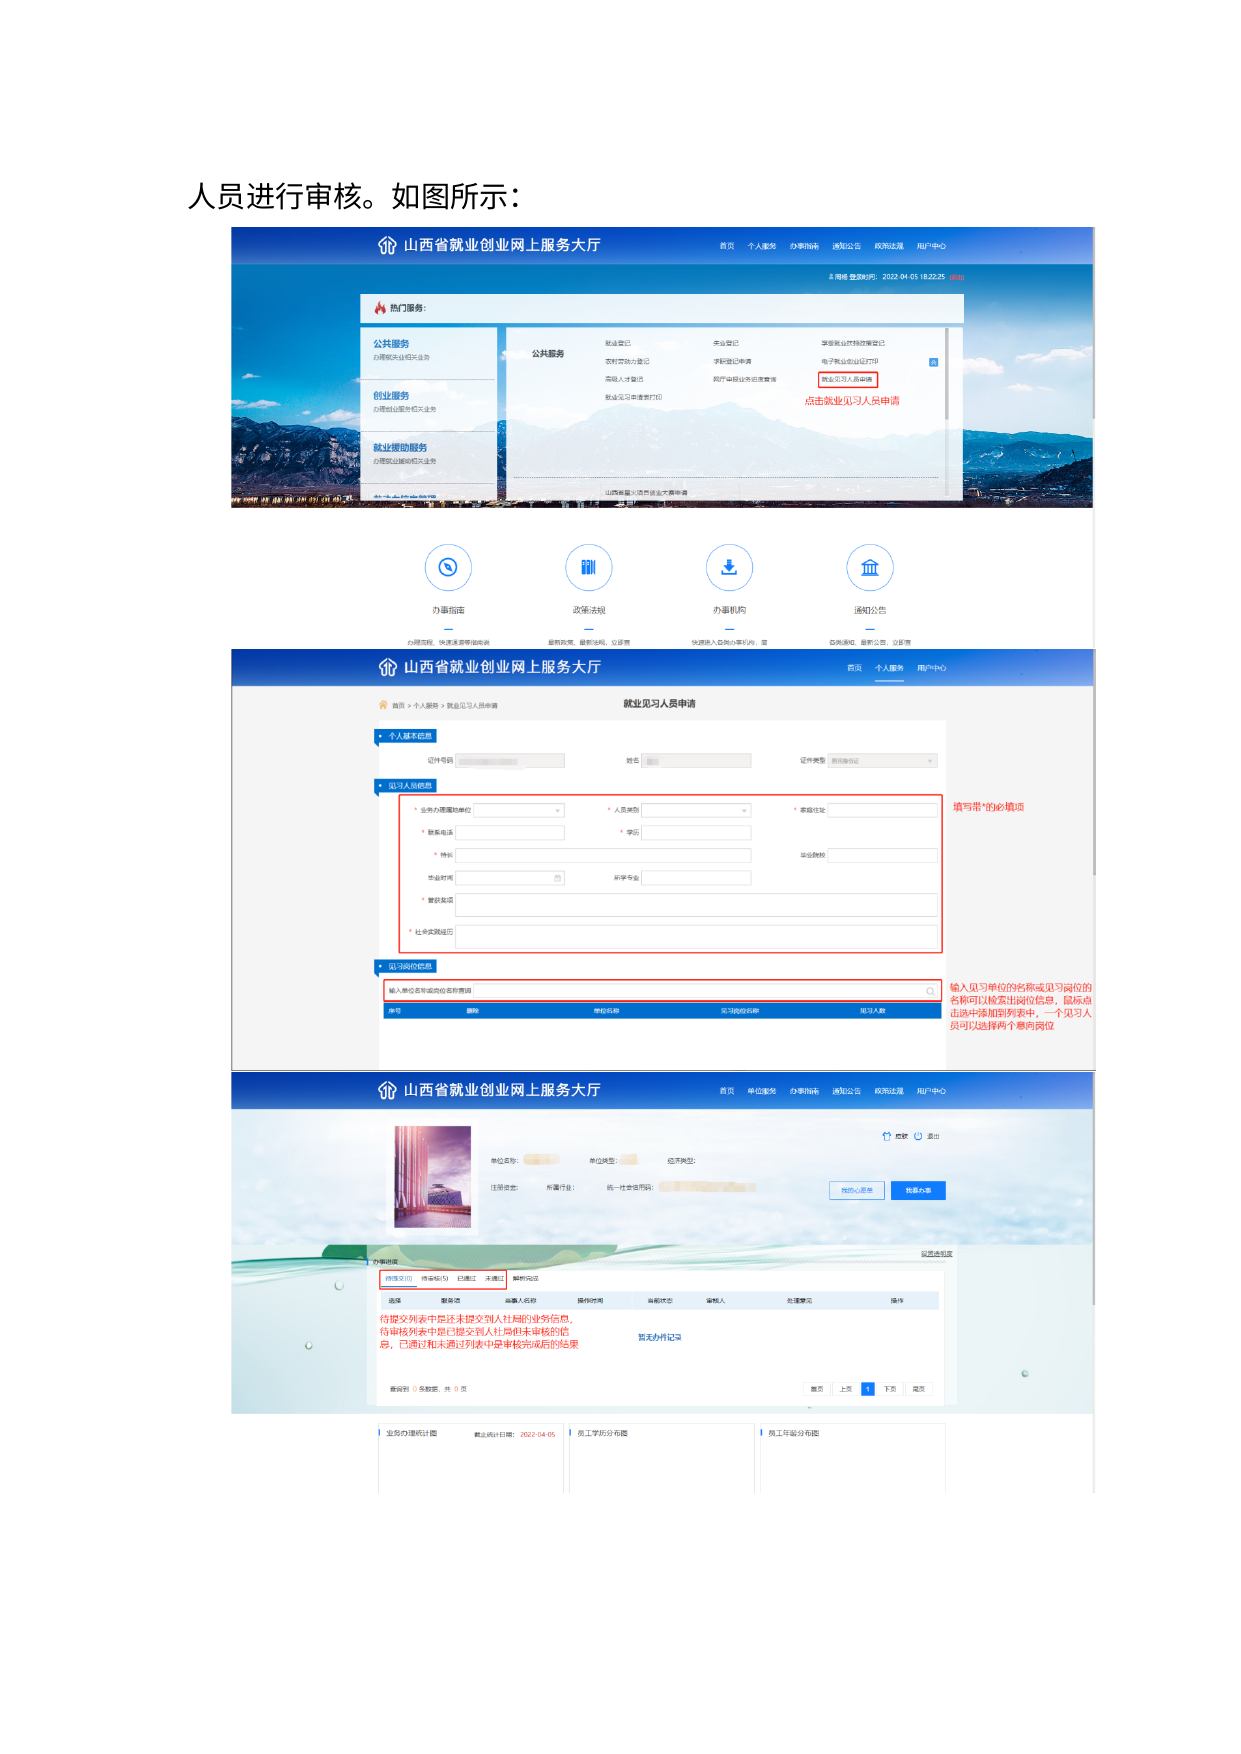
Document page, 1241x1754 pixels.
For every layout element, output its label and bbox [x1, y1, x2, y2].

picture [231, 1072, 1096, 1493]
picture [231, 649, 1096, 1071]
picture [243, 374, 258, 378]
text [187, 162, 1053, 227]
picture [231, 227, 1096, 648]
